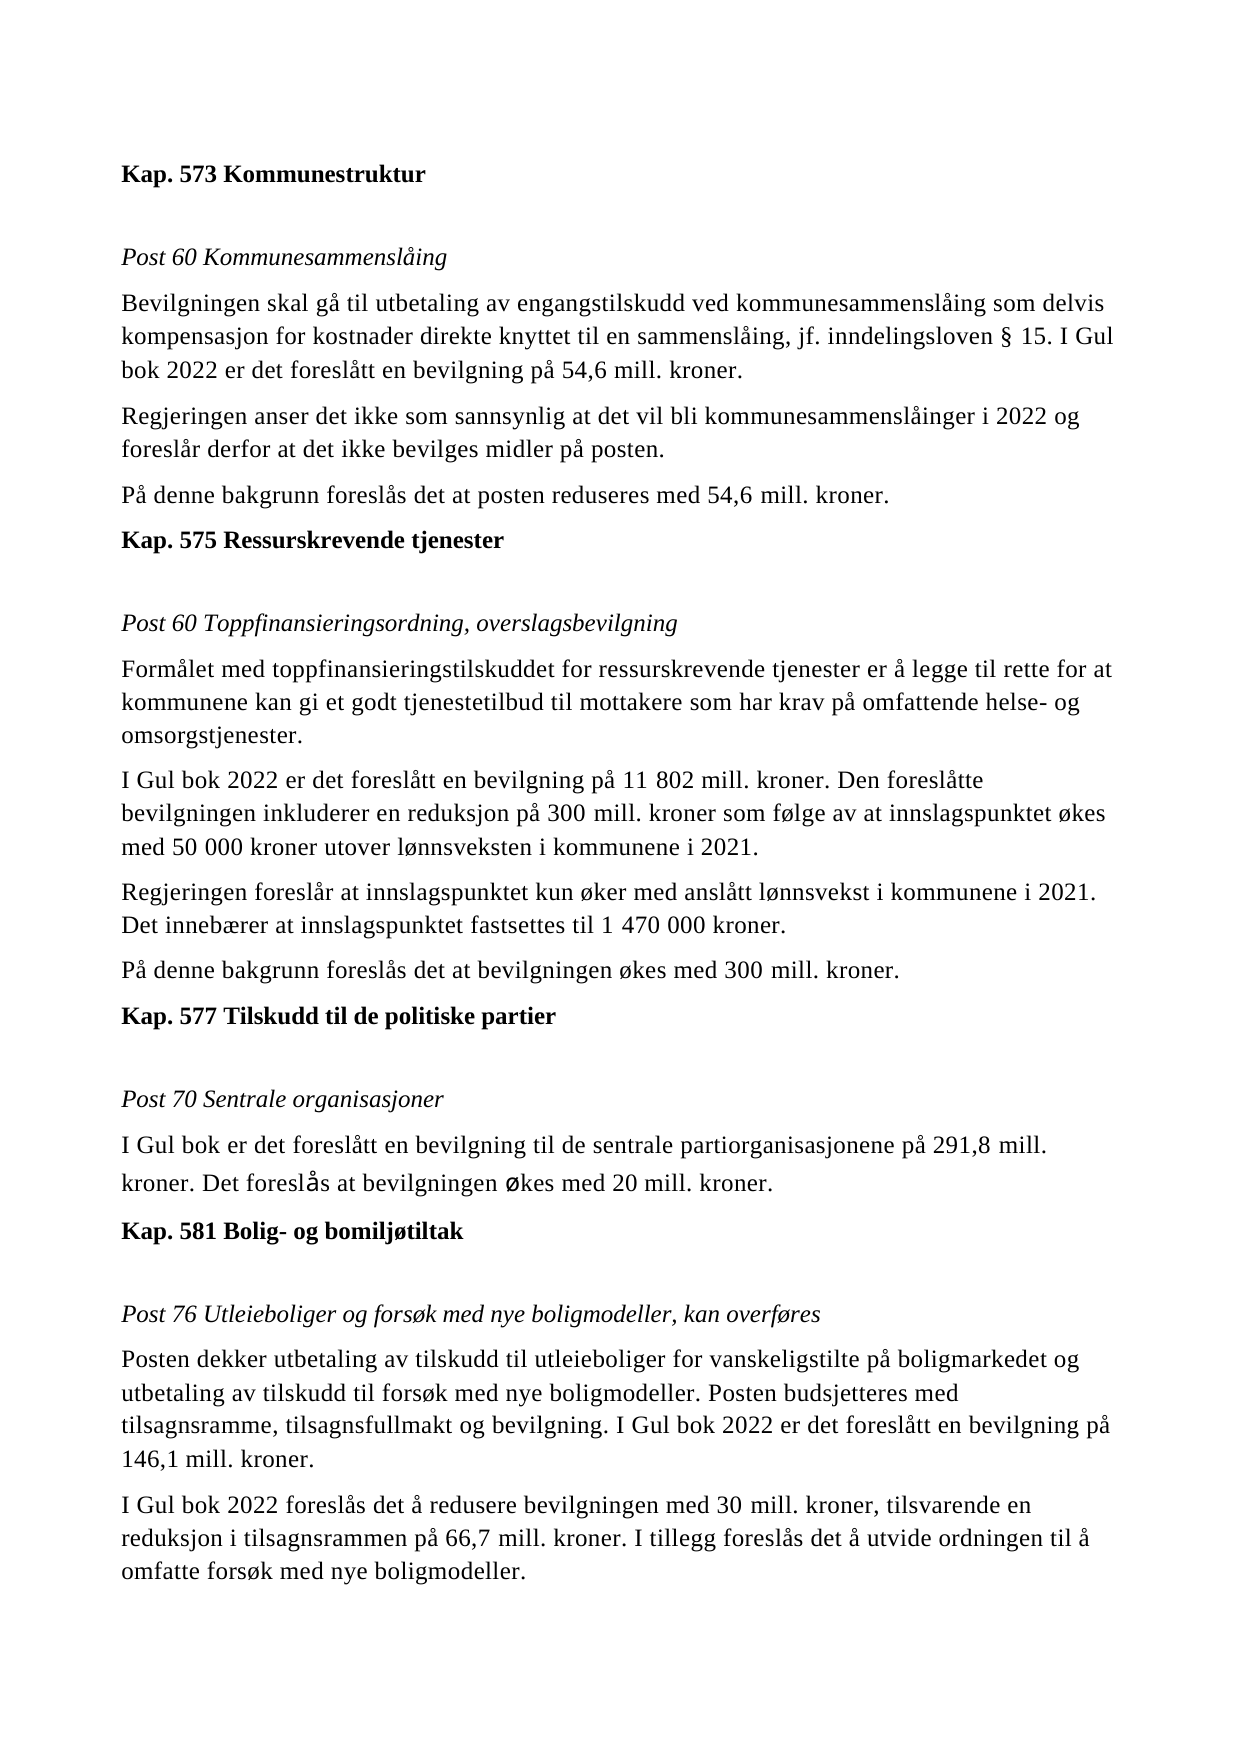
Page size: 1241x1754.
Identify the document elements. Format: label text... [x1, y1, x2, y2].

text På denne bakgrunn foreslås det at bevilgningen økes med 300 mill. kroner. [121, 956, 1119, 984]
text Post 60 Toppfinansieringsordning, overslagsbevilgning [121, 608, 1119, 637]
text Regjeringen foreslår at innslagspunktet kun øker med anslått lønnsvekst i kommunene i 2021. Det innebærer at innslagspunktet fastsettes til 1 470 000 kroner. [121, 877, 1119, 939]
text Bevilgningen skal gå til utbetaling av engangstilskudd ved kommunesammenslåing som delvis kompensasjon for kostnader direkte knyttet til en sammenslåing, jf. inndelingsloven § 15. I Gul bok 2022 er det foreslått en bevilgning på 54,6 mill. kroner. [121, 288, 1119, 384]
text I Gul bok 2022 er det foreslått en bevilgning på 11 802 mill. kroner. Den foreslåtte bevilgningen inkluderer en reduksjon på 300 mill. kroner som følge av at innslagspunktet økes med 50 000 kroner utover lønnsveksten i kommunene i 2021. [121, 766, 1119, 860]
text Regjeringen anser det ikke som sannsynlig at det vil bli kommunesammenslåinger i 2022 og foreslår derfor at det ikke bevilges midler på posten. [121, 401, 1119, 463]
text Kap. 573 Kommunestruktur [121, 159, 1119, 188]
text Kap. 575 Ressurskrevende tjenester [121, 525, 1119, 554]
text Posten dekker utbetaling av tilskudd til utleieboliger for vanskeligstilte på boligmarkedet og utbetaling av tilskudd til forsøk med nye boligmodeller. Posten budsjetteres med tilsagnsramme, tilsagnsfullmakt og bevilgning. I Gul bok 2022 er det foreslått en bevilgning på 146,1 mill. kroner. [121, 1344, 1119, 1473]
text Kap. 577 Tilskudd til de politiske partier [121, 1001, 1119, 1030]
text Post 76 Utleieboliger og forsøk med nye boligmodeller, kan overføres [121, 1299, 1119, 1328]
text Formålet med toppfinansieringstilskuddet for ressurskrevende tjenester er å legge til rette for at kommunene kan gi et godt tjenestetilbud til mottakere som har krav på omfattende helse- og omsorgstjenester. [121, 654, 1119, 749]
text Kap. 581 Bolig- og bomiljøtiltak [121, 1216, 1119, 1245]
text Post 70 Sentrale organisasjoner [121, 1084, 1119, 1113]
text På denne bakgrunn foreslås det at posten reduseres med 54,6 mill. kroner. [121, 480, 1119, 509]
text I Gul bok 2022 foreslås det å redusere bevilgningen med 30 mill. kroner, tilsvarende en reduksjon i tilsagnsrammen på 66,7 mill. kroner. I tillegg foreslås det å utvide ordningen til å omfatte forsøk med nye boligmodeller. [121, 1490, 1119, 1585]
text I Gul bok er det foreslått en bevilgning til de sentrale partiorganisasjonene på 291,8 mill. kroner. Det foreslås at bevilgningen økes med 20 mill. kroner. [121, 1130, 1119, 1198]
text Post 60 Kommunesammenslåing [121, 242, 1119, 271]
